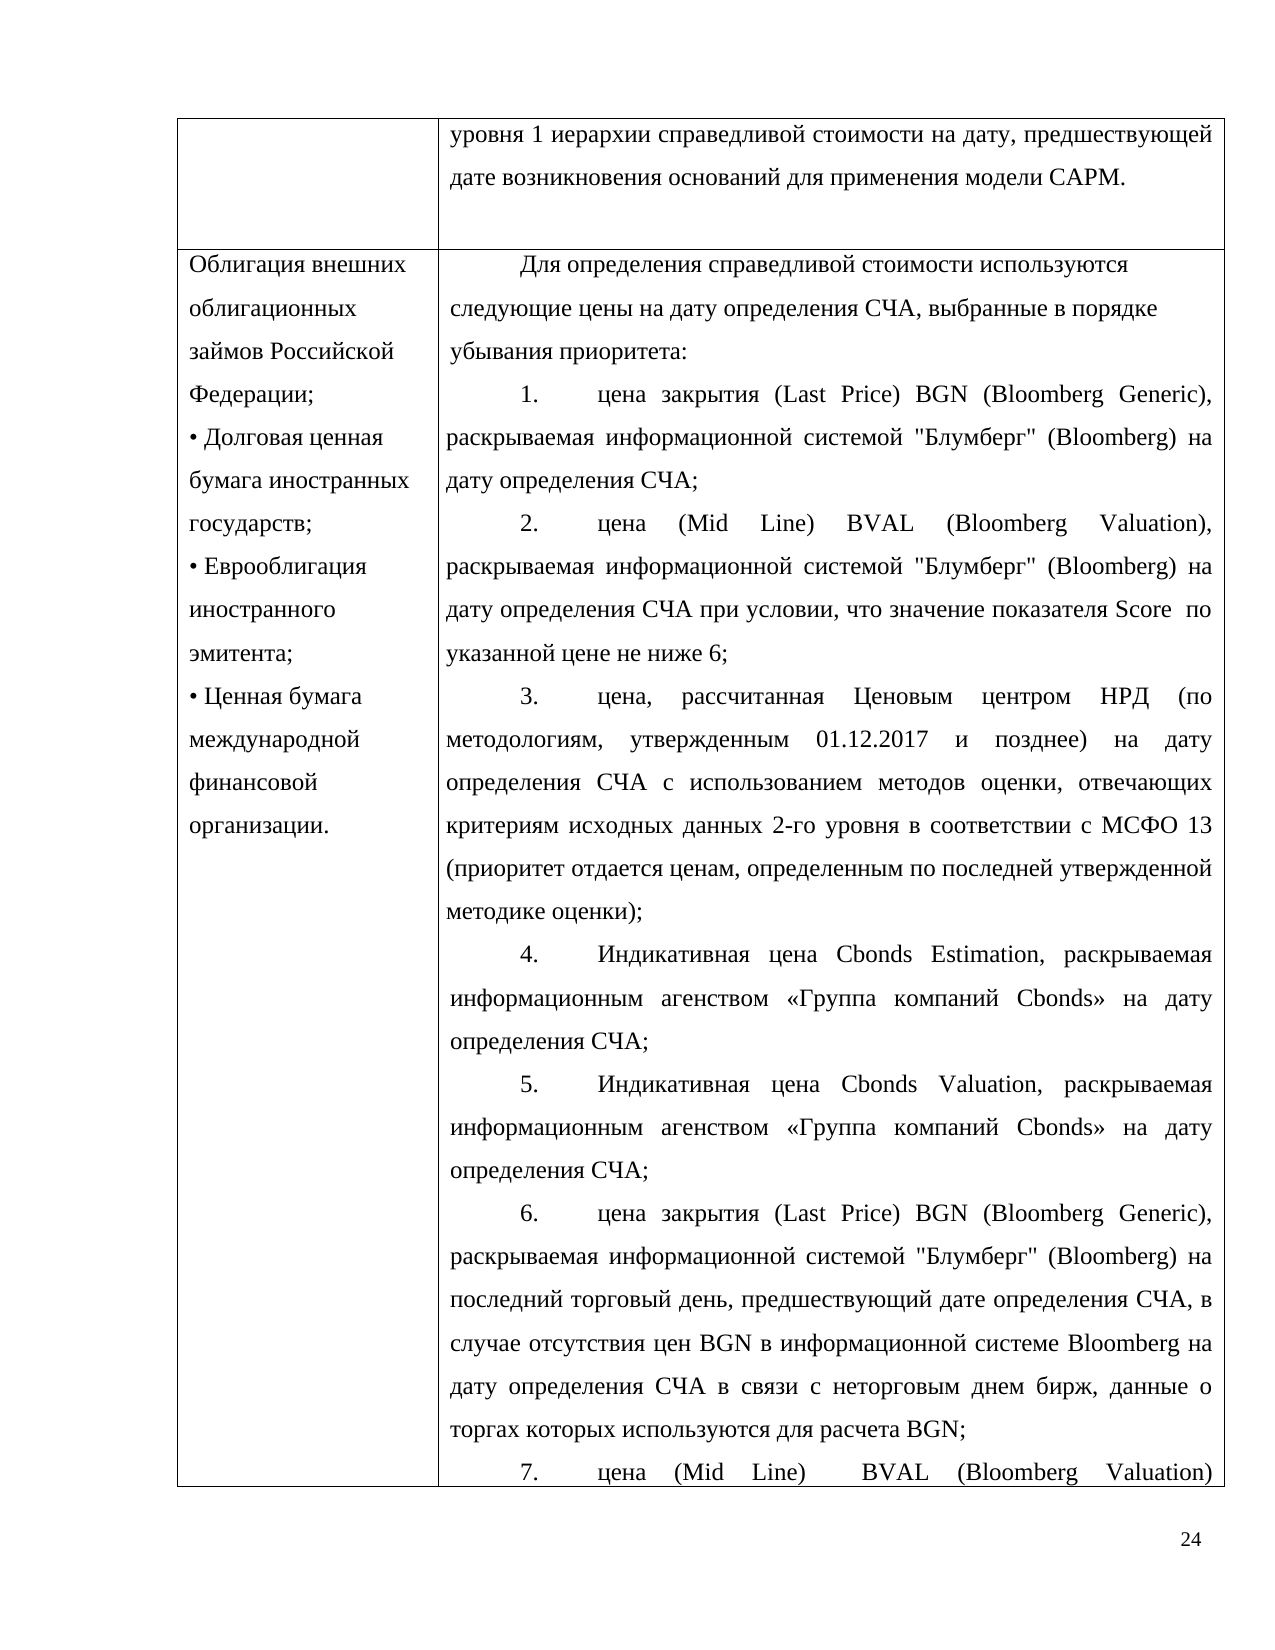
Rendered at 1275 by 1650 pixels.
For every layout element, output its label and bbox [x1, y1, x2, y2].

table_cell [178, 119, 438, 248]
table_cell [178, 250, 438, 1486]
table_cell [439, 119, 1224, 248]
table_cell [439, 250, 1224, 1486]
